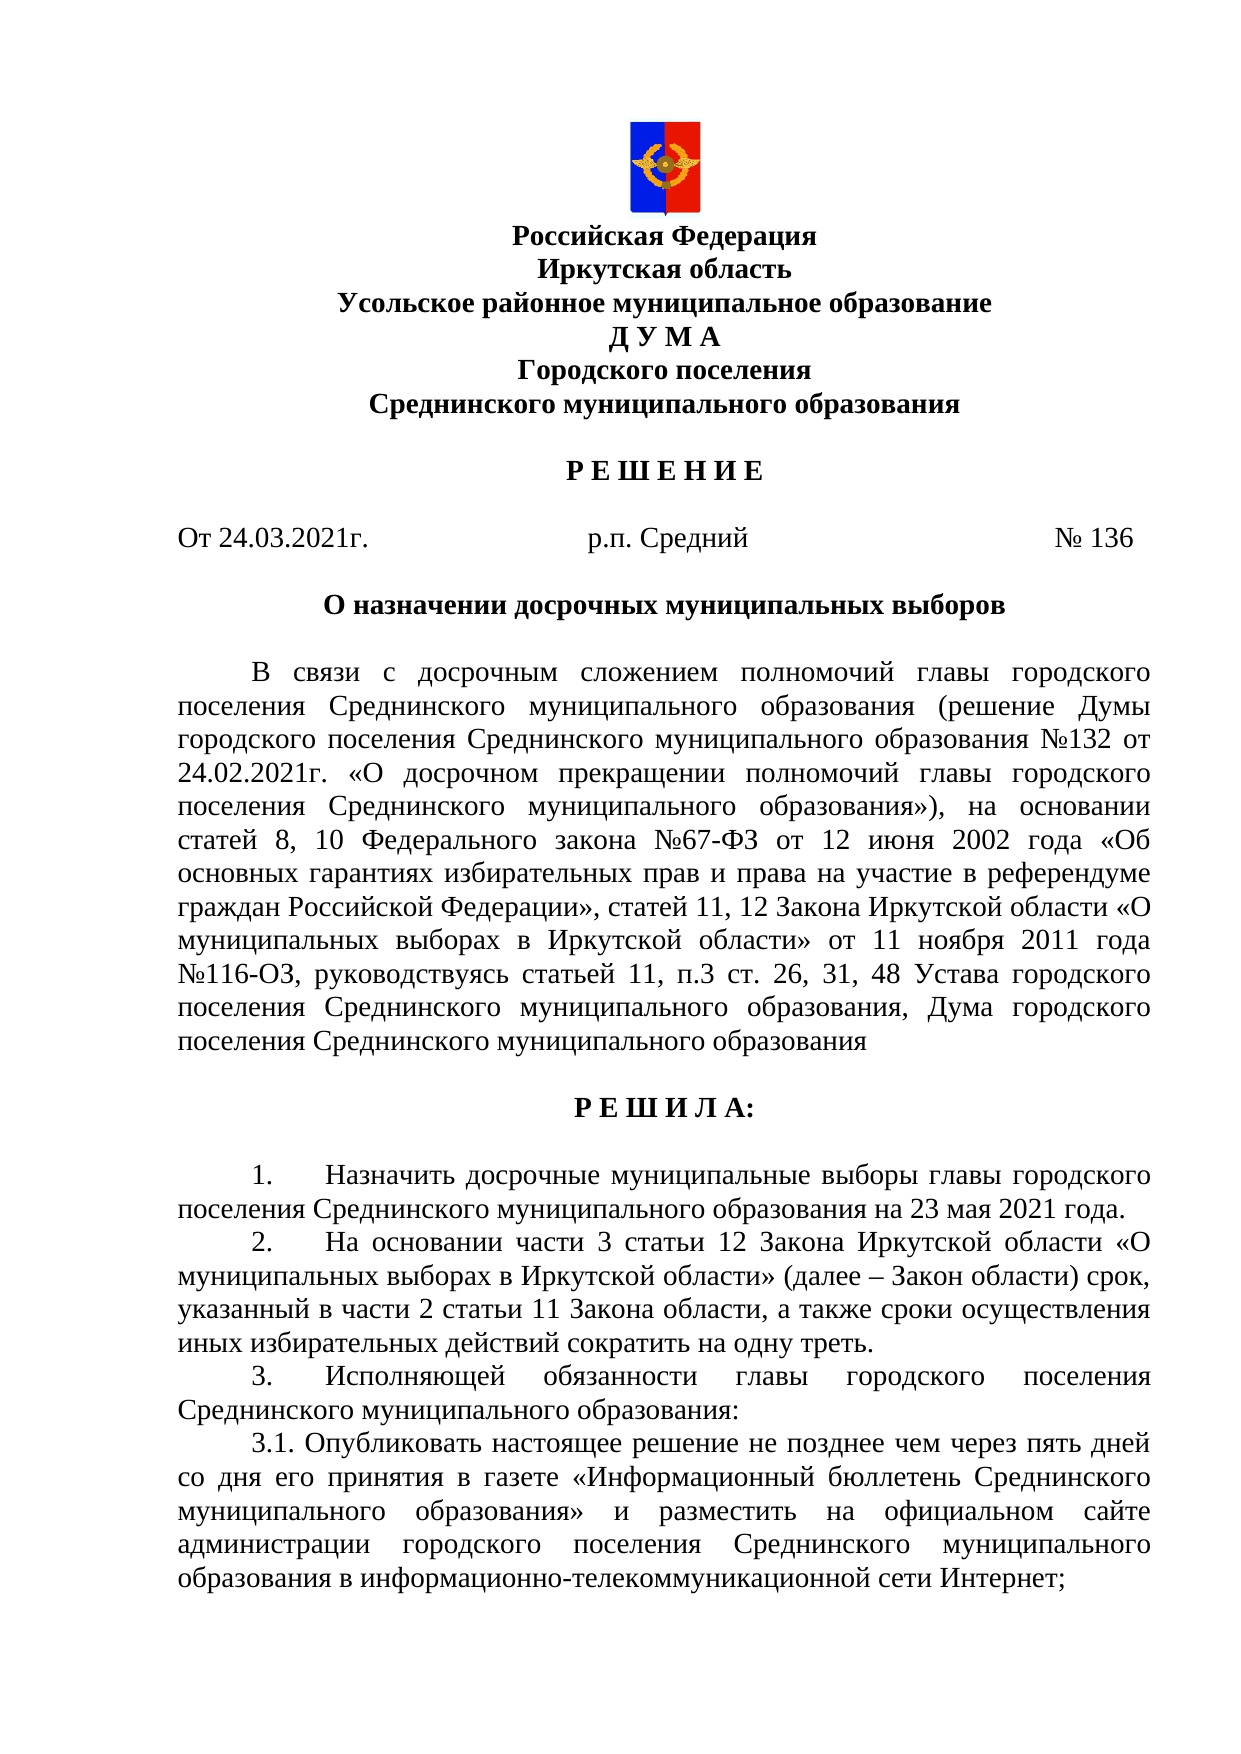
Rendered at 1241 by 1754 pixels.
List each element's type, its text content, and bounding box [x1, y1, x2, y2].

text Усольское районное муниципальное образование [177, 285, 1152, 319]
text Среднинского муниципального образования [177, 386, 1152, 419]
text Иркутская область [177, 252, 1152, 285]
list Исполняющей обязанности главы городского поселения Среднинского муниципального образования: [177, 1358, 1152, 1426]
text Р Е Ш И Л А: [177, 1090, 1152, 1124]
text Д У М А [177, 319, 1152, 352]
text Городского поселения [177, 352, 1152, 386]
text Р Е Ш Е Н И Е [177, 453, 1152, 486]
text От 24.03.2021г. р.п. Средний № 136 [177, 520, 1152, 553]
text Российская Федерация [177, 218, 1152, 252]
picture [628, 118, 701, 219]
list Назначить досрочные муниципальные выборы главы городского поселения Среднинского муниципального образования на 23 мая 2021 года. [177, 1157, 1152, 1224]
text В связи с досрочным сложением полномочий главы городского поселения Среднинского муниципального образования (решение Думы городского поселения Среднинского муниципального образования №132 от 24.02.2021г. «О досрочном прекращении полномочий главы городского поселения Среднинского муниципального образования»), на основании статей 8, 10 Федерального закона №67-ФЗ от 12 июня 2002 года «Об основных гарантиях избирательных прав и права на участие в референдуме граждан Российской Федерации», статей 11, 12 Закона Иркутской области «О муниципальных выборах в Иркутской области» от 11 ноября 2011 года №116-ОЗ, руководствуясь статьей 11, п.3 ст. 26, 31, 48 Устава городского поселения Среднинского муниципального образования, Дума городского поселения Среднинского муниципального образования [177, 654, 1152, 1057]
text 3.1. Опубликовать настоящее решение не позднее чем через пять дней со дня его принятия в газете «Информационный бюллетень Среднинского муниципального образования» и разместить на официальном сайте администрации городского поселения Среднинского муниципального образования в информационно-телекоммуникационной сети Интернет; [177, 1426, 1152, 1593]
list На основании части 3 статьи 12 Закона Иркутской области «О муниципальных выборах в Иркутской области» (далее – Закон области) срок, указанный в части 2 статьи 11 Закона области, а также сроки осуществления иных избирательных действий сократить на одну треть. [177, 1224, 1152, 1358]
text О назначении досрочных муниципальных выборов [177, 587, 1152, 621]
